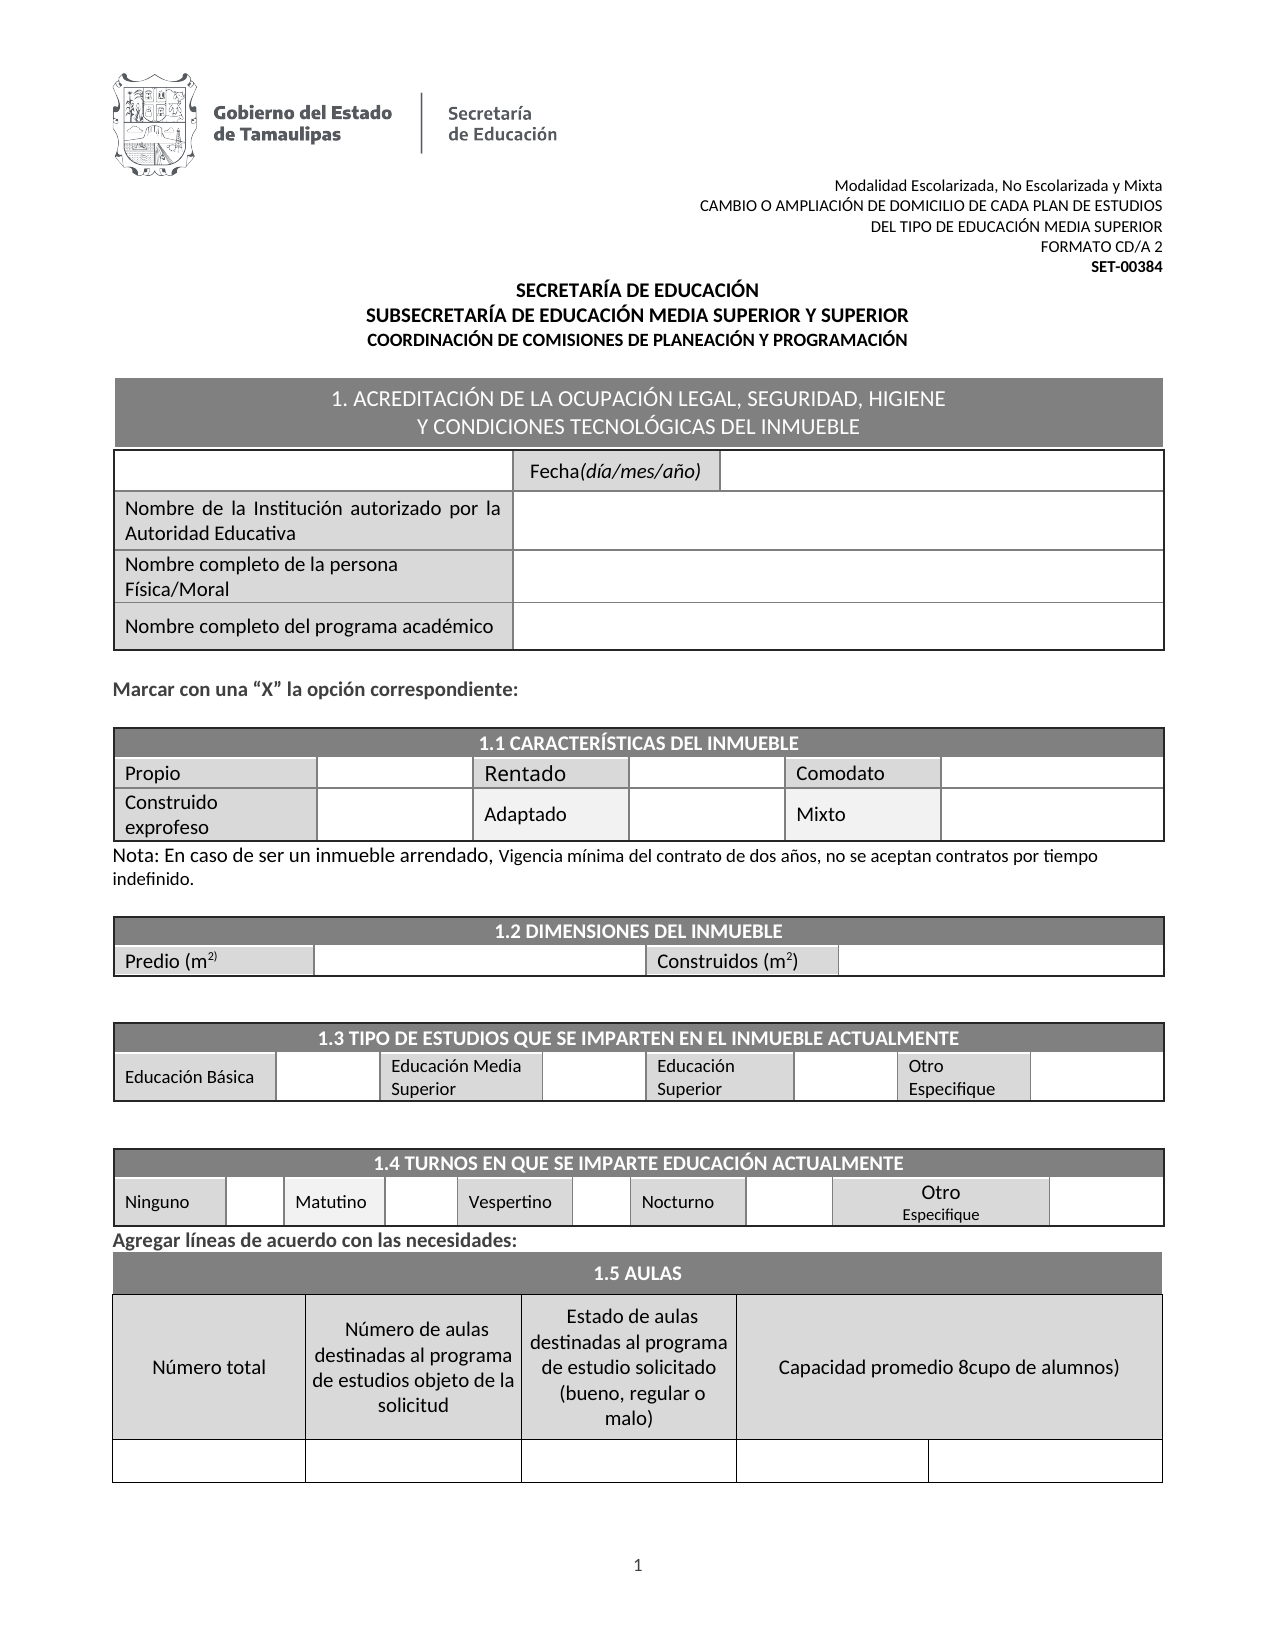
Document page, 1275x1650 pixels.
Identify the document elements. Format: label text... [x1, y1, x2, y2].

table_cell [543, 1054, 645, 1100]
table_cell [318, 789, 472, 840]
table_header Fecha(día/mes/año) [514, 451, 719, 490]
table_cell Rentado [474, 759, 628, 787]
table_cell [306, 1440, 521, 1482]
table_cell [514, 492, 1163, 549]
table_header [115, 451, 512, 490]
table_cell Mixto [786, 789, 940, 840]
table_cell Número total [113, 1295, 305, 1439]
table_cell Estado de aulas destinadas al programa de estudio solicitado (bueno, regular o malo) [522, 1295, 736, 1439]
table_cell [942, 759, 1163, 787]
text Agregar líneas de acuerdo con las necesidades: [112, 1227, 1162, 1252]
table_cell Ninguno [115, 1179, 225, 1225]
table_header 1.4 TURNOS EN QUE SE IMPARTE EDUCACIÓN ACTUALMENTE [115, 1150, 1163, 1177]
table_cell Predio (m2) [115, 947, 313, 974]
table_cell Número de aulas destinadas al programa de estudios objeto de la solicitud [306, 1295, 521, 1439]
table_cell Nombre de la Institución autorizado por la Autoridad Educativa [115, 492, 512, 549]
table_cell Nombre completo del programa académico [115, 603, 512, 649]
table_header 1.3 TIPO DE ESTUDIOS QUE SE IMPARTEN EN EL INMUEBLE ACTUALMENTE [115, 1024, 1163, 1052]
table_cell [573, 1179, 630, 1225]
table_cell [795, 1054, 897, 1100]
table_cell [630, 759, 784, 787]
table_cell Nombre completo de la persona Física/Moral [115, 551, 512, 602]
table_cell Otro Especifique [898, 1054, 1030, 1100]
table_cell [929, 1440, 1162, 1482]
table_cell Nocturno [631, 1179, 745, 1225]
table_cell Propio [115, 759, 316, 787]
table_cell [630, 789, 784, 840]
table_cell Educación Básica [115, 1054, 275, 1100]
table_header 1. ACREDITACIÓN DE LA OCUPACIÓN LEGAL, SEGURIDAD, HIGIENE Y CONDICIONES TECNOLÓGICAS DEL INMUEBLE [115, 378, 1163, 447]
table_cell Construidos (m2) [647, 947, 838, 974]
text Nota: En caso de ser un inmueble arrendado, Vigencia mínima del contrato de dos años, no se aceptan contratos por tiempo indefinido. [112, 842, 1162, 890]
table_cell [514, 551, 1163, 602]
table_cell [514, 603, 1163, 649]
table_header [721, 451, 1163, 490]
table_cell Capacidad promedio 8cupo de alumnos) [737, 1295, 1162, 1439]
table_cell [386, 1179, 457, 1225]
table_cell Matutino [285, 1179, 384, 1225]
table_cell [318, 759, 472, 787]
table_cell Educación Media Superior [381, 1054, 542, 1100]
table_cell Vespertino [458, 1179, 572, 1225]
table_cell Adaptado [474, 789, 628, 840]
table_cell [747, 1179, 832, 1225]
table_cell Comodato [786, 759, 940, 787]
picture [112, 73, 557, 176]
table_cell [1050, 1179, 1163, 1225]
table_cell Construido exprofeso [115, 789, 316, 840]
table_cell [227, 1179, 283, 1225]
table_cell Otro Especifique [833, 1179, 1049, 1225]
table_header 1.2 DIMENSIONES DEL INMUEBLE [115, 918, 1163, 945]
table_header 1.5 AULAS [113, 1252, 1162, 1294]
table_cell [942, 789, 1163, 840]
table_cell [737, 1440, 928, 1482]
table_cell [113, 1440, 305, 1482]
table_header 1.1 CARACTERÍSTICAS DEL INMUEBLE [115, 729, 1163, 757]
table_cell [315, 947, 645, 974]
table_cell [277, 1054, 379, 1100]
table_cell [1031, 1054, 1163, 1100]
table_cell [839, 947, 1163, 974]
table_cell Educación Superior [647, 1054, 793, 1100]
table_cell [522, 1440, 736, 1482]
text Marcar con una “X” la opción correspondiente: [112, 676, 1162, 702]
